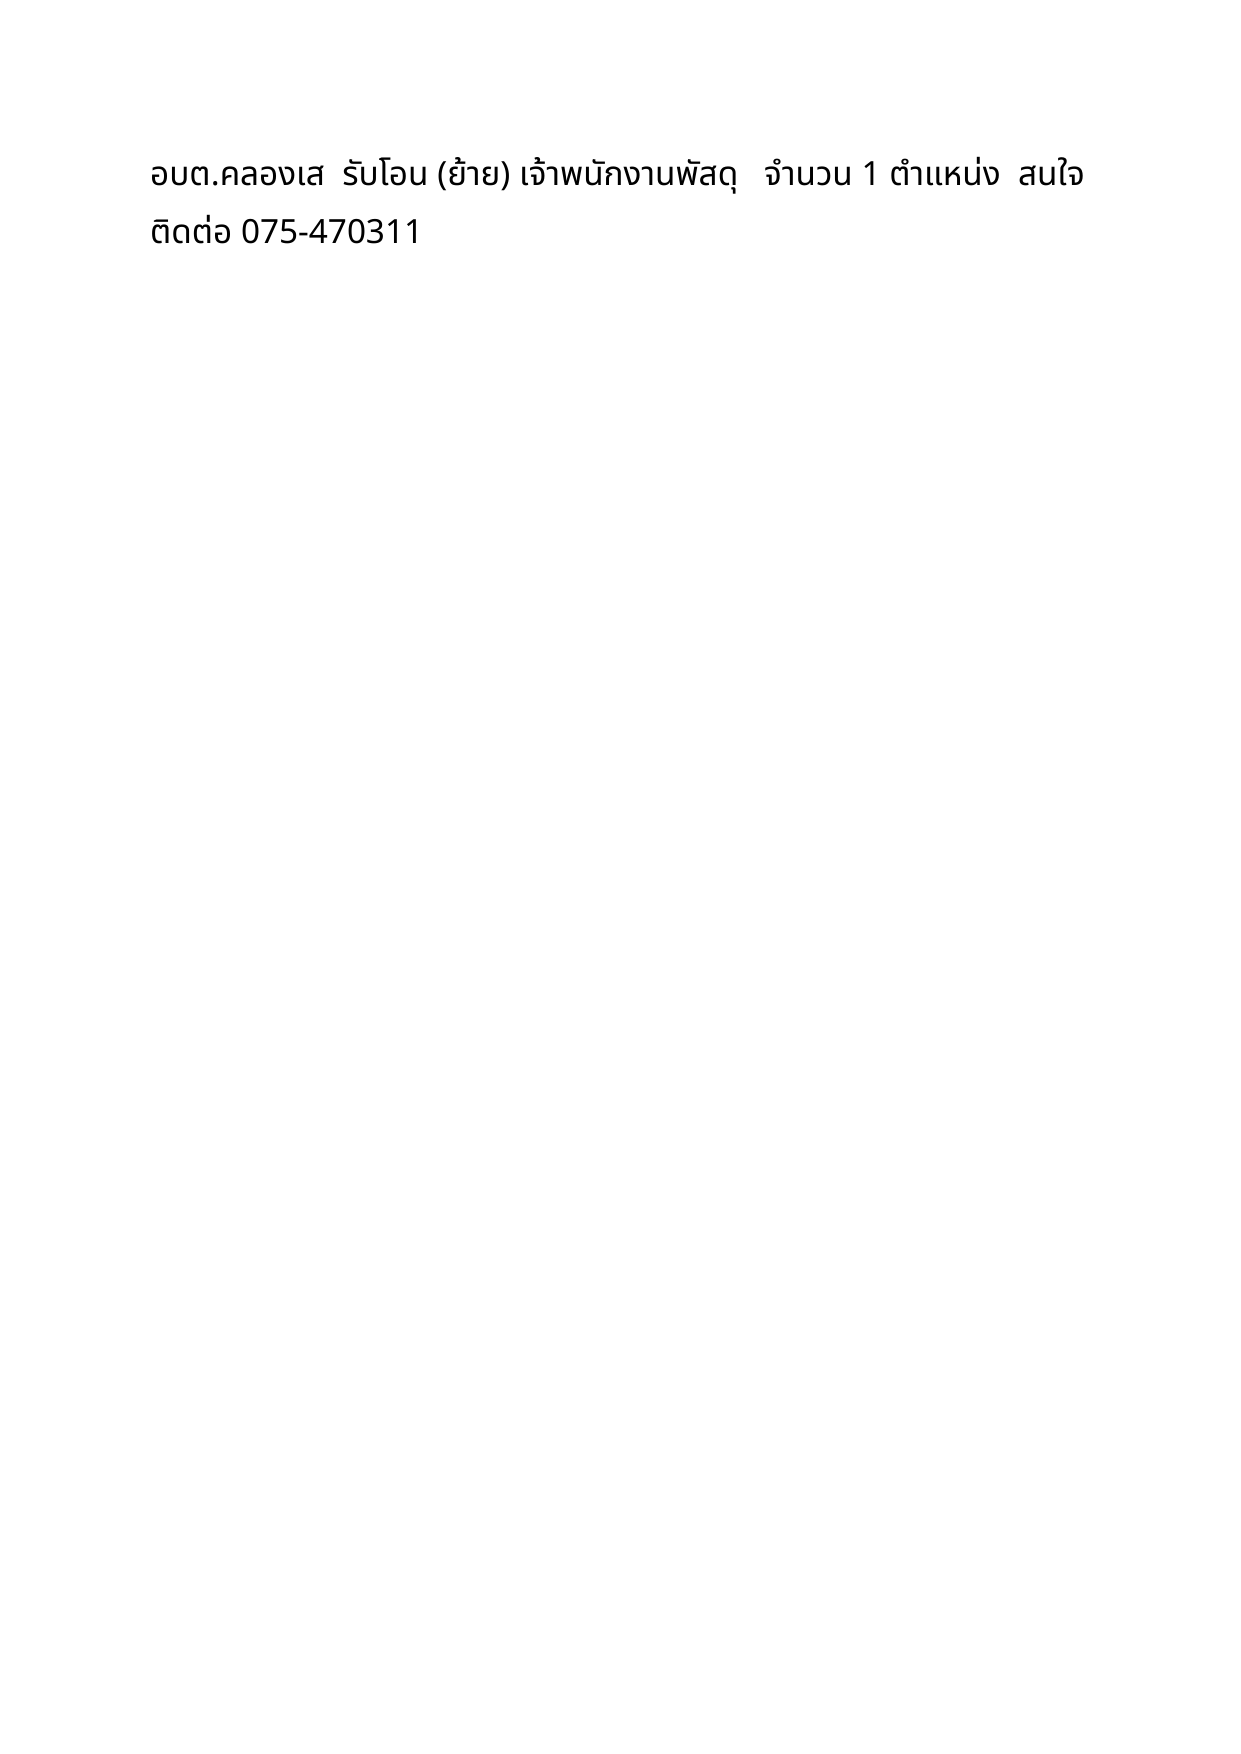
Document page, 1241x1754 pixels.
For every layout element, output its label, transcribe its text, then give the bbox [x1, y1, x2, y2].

text อบต.คลองเส รับโอน (ย้าย) เจ้าพนักงานพัสดุ จำนวน 1 ตำแหน่ง สนใจติดต่อ 075-470311 [150, 150, 1090, 259]
